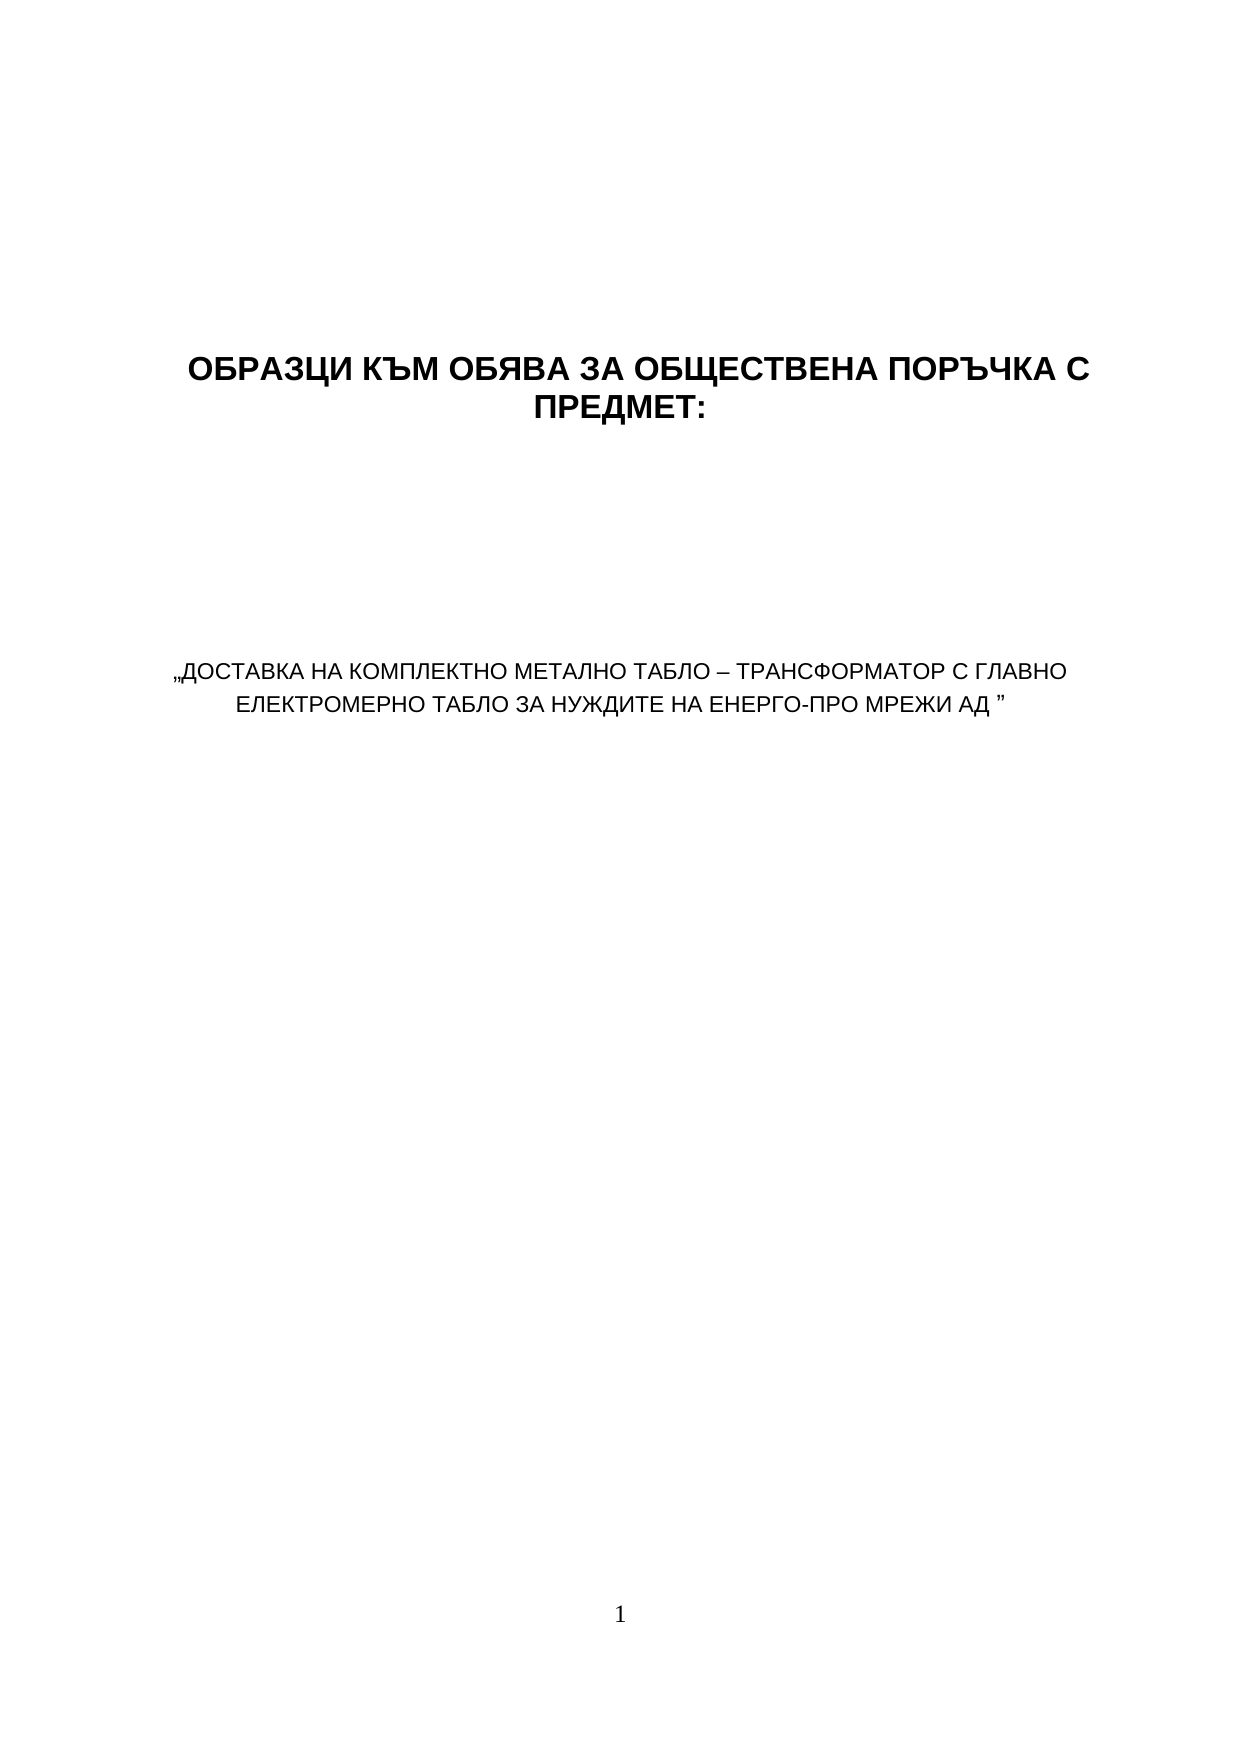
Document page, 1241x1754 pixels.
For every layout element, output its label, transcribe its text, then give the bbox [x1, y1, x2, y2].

text ОБРАЗЦИ КЪМ ОБЯВА ЗА ОБЩЕСТВЕНА ПОРЪЧКА С ПРЕДМЕТ: [148, 349, 1093, 426]
text „ДОСТАВКА НА КОМПЛЕКТНО МЕТАЛНО ТАБЛО – ТРАНСФОРМАТОР С ГЛАВНО ЕЛЕКТРОМЕРНО ТАБЛО ЗА НУЖДИТЕ НА ЕНЕРГО-ПРО МРЕЖИ АД ” [148, 656, 1093, 717]
